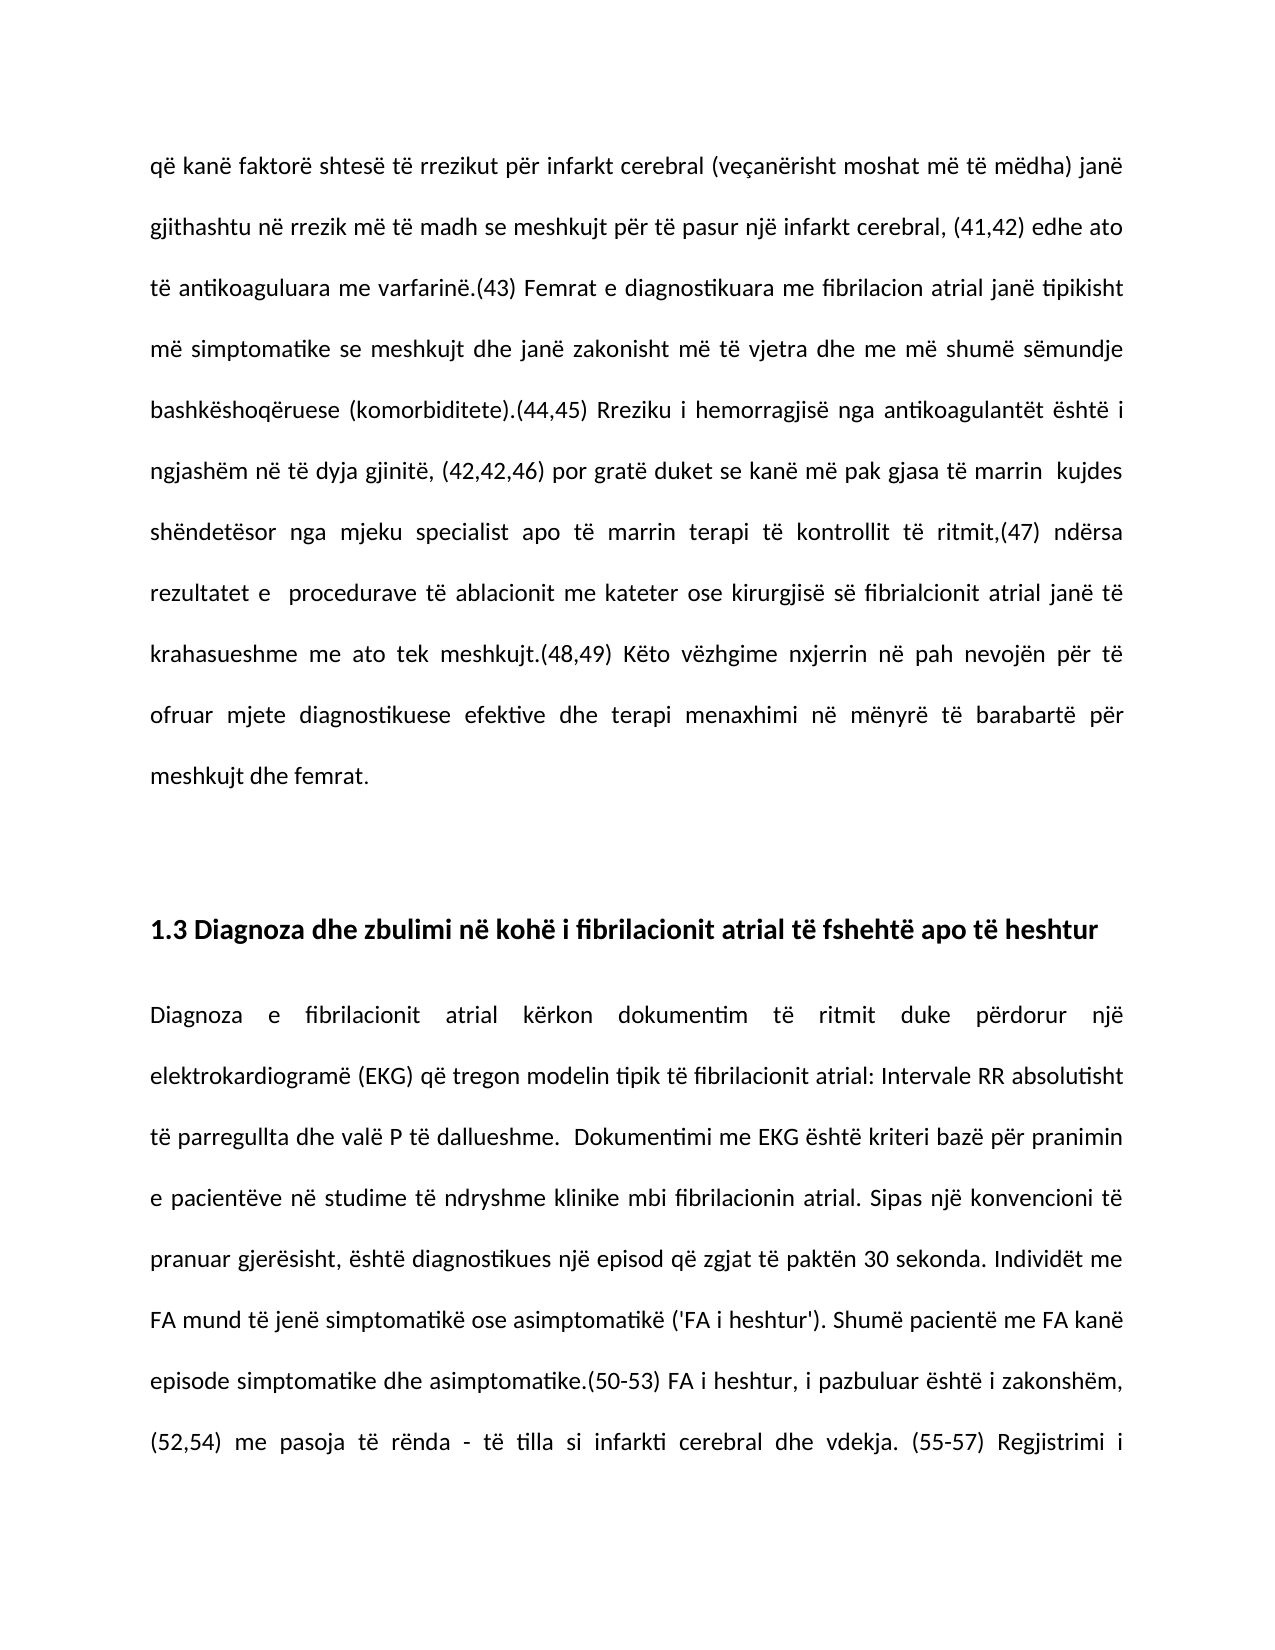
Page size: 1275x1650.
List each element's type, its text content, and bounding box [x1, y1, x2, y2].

text 1.3 Diagnoza dhe zbulimi në kohë i fibrilacionit atrial të fshehtë apo të heshtur [150, 911, 1125, 946]
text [150, 999, 1125, 1457]
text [150, 150, 1125, 791]
